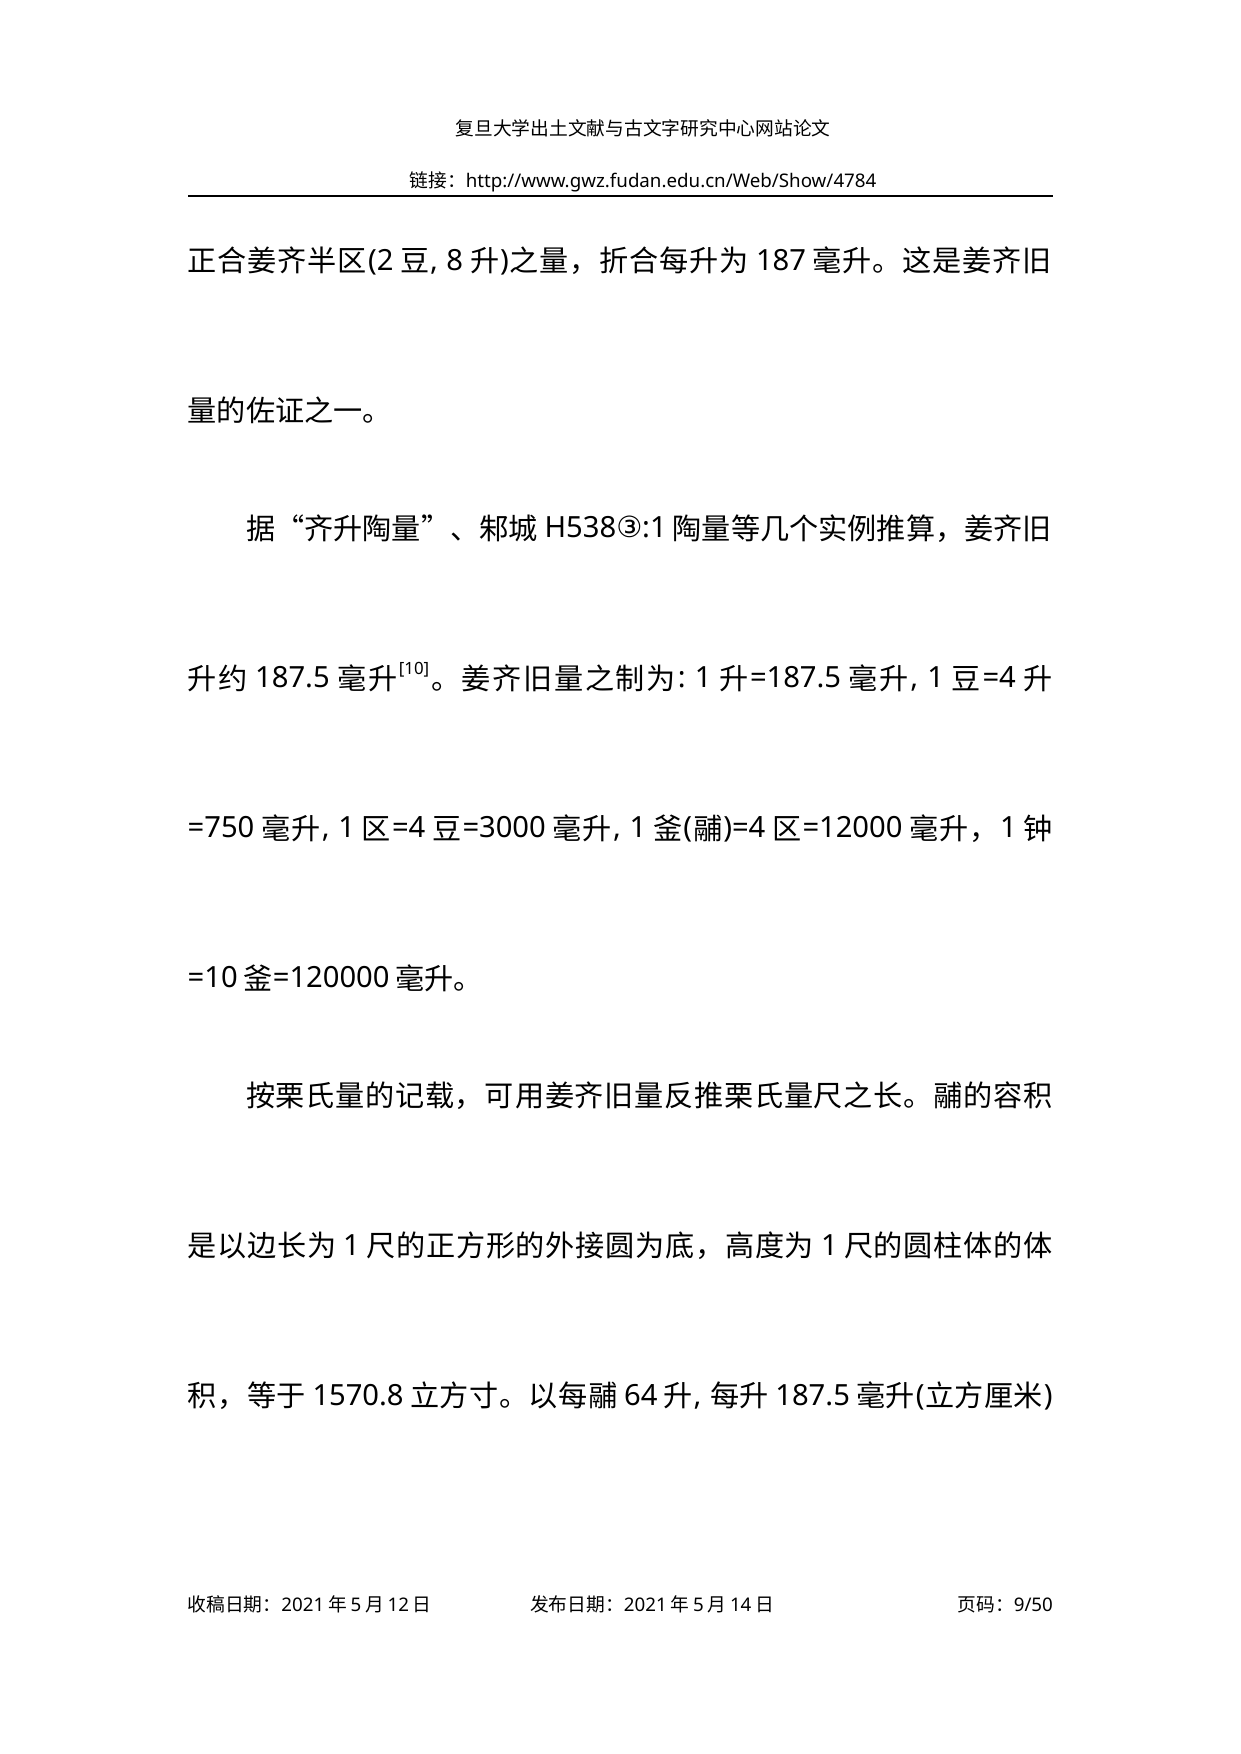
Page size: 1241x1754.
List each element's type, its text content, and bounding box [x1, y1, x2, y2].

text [187, 222, 1053, 447]
text 据“齐升陶量”、邾城H538③:1陶量等几个实例推算，姜齐旧升约187.5毫升[10]。姜齐旧量之制为: 1升=187.5毫升, 1豆=4升=750毫升, 1区=4豆=3000毫升, 1釜(鬴)=4区=12000毫升，1钟=10釜=120000毫升。 [187, 489, 1053, 1014]
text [187, 1056, 1053, 1431]
